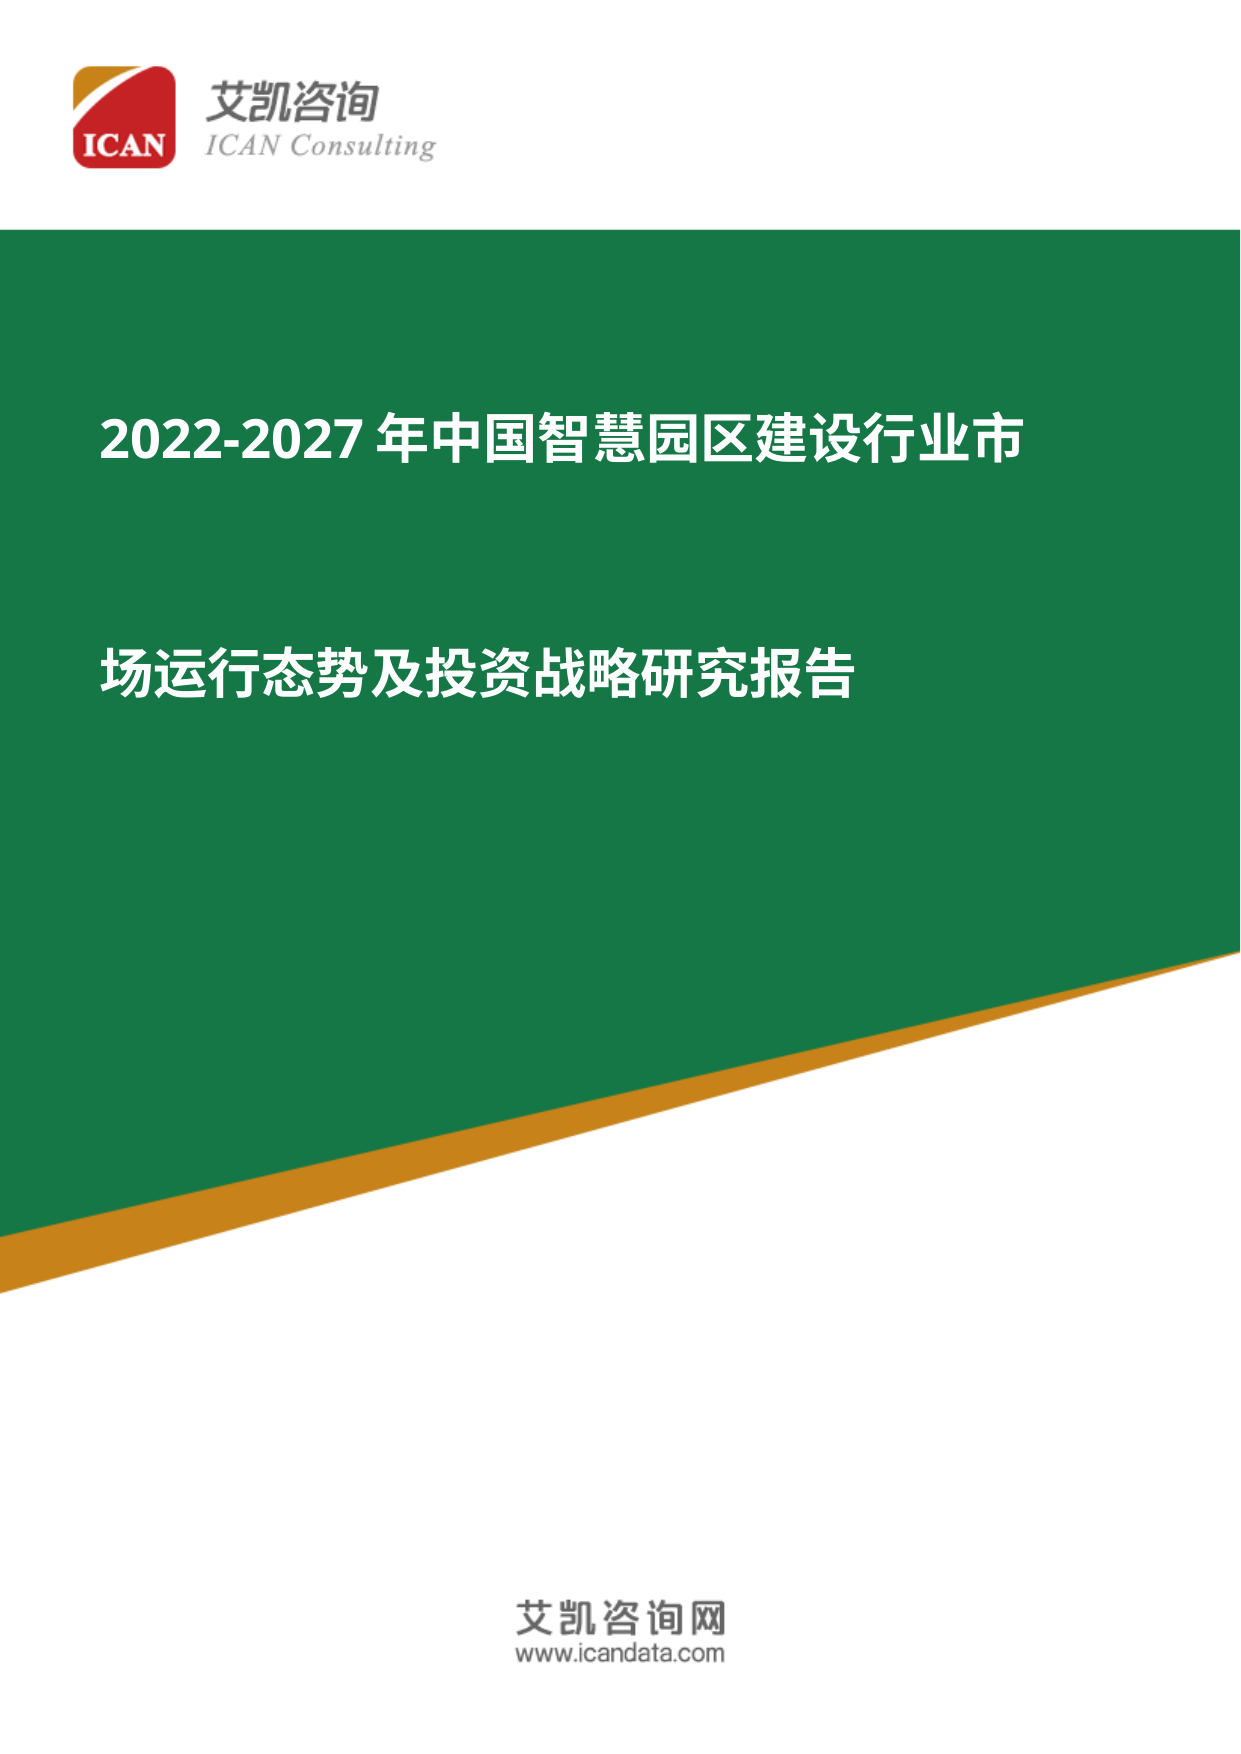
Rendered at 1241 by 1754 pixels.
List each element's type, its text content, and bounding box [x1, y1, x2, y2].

subtitle 2022-2027年中国智慧园区建设行业市场运行态势及投资战略研究报告 [99, 386, 1053, 718]
picture [0, 5, 1241, 1754]
